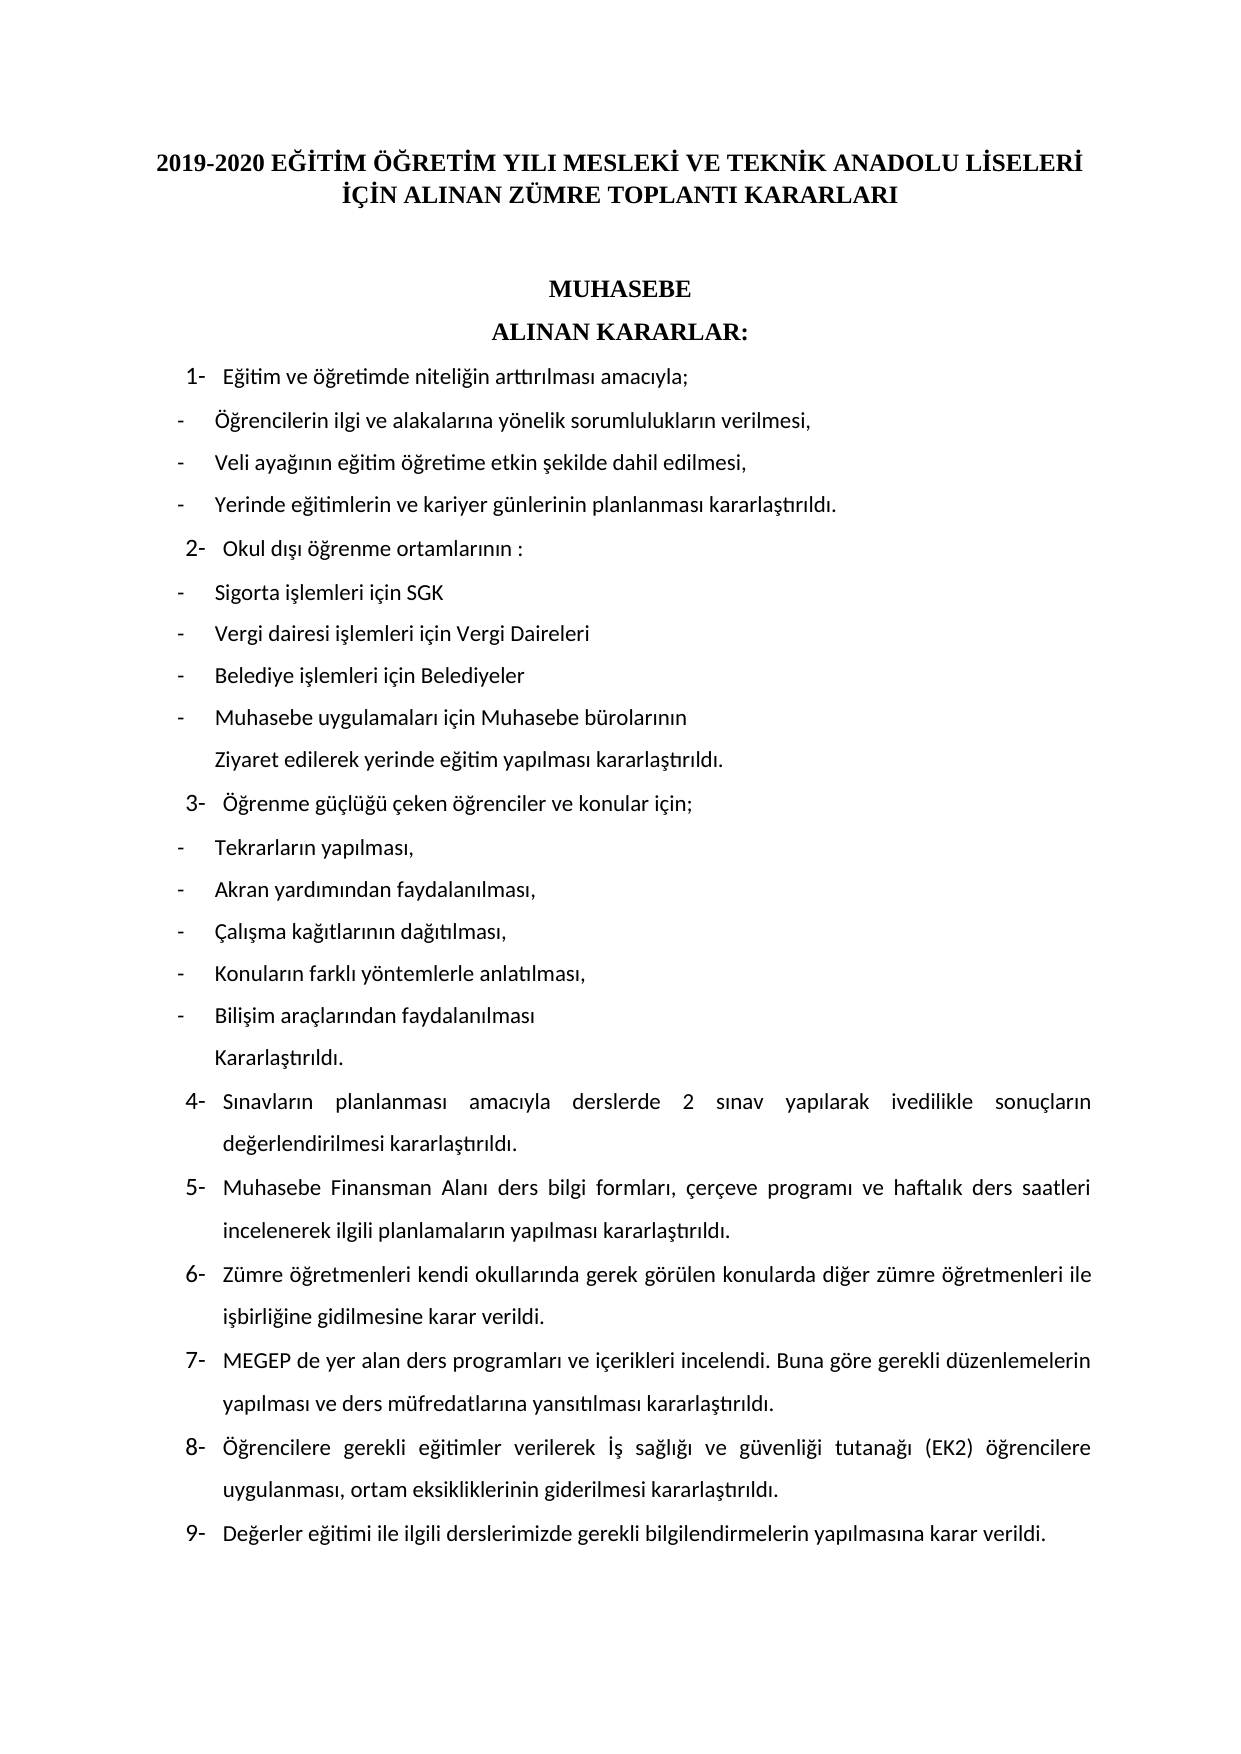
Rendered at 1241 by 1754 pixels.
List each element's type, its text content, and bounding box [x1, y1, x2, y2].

list Muhasebe Finansman Alanı ders bilgi formları, çerçeve programı ve haftalık ders saatleri incelenerek ilgili planlamaların yapılması kararlaştırıldı. [185, 1172, 1093, 1244]
list Öğrenme güçlüğü çeken öğrenciler ve konular için; [185, 787, 1093, 818]
text Çalışma kağıtlarının dağıtılması, [177, 917, 1093, 945]
list Değerler eğitimi ile ilgili derslerimizde gerekli bilgilendirmelerin yapılmasına karar verildi. [185, 1517, 1093, 1548]
text Sigorta işlemleri için SGK [177, 578, 1093, 606]
text Öğrencilerin ilgi ve alakalarına yönelik sorumlulukların verilmesi, [177, 406, 1093, 434]
text Vergi dairesi işlemleri için Vergi Daireleri [177, 619, 1093, 648]
list Öğrencilere gerekli eğitimler verilerek İş sağlığı ve güvenliği tutanağı (EK2) öğrencilere uygulanması, ortam eksikliklerinin giderilmesi kararlaştırıldı. [185, 1431, 1093, 1503]
text Konuların farklı yöntemlerle anlatılması, [177, 959, 1093, 987]
text Belediye işlemleri için Belediyeler [177, 662, 1093, 689]
text Muhasebe uygulamaları için Muhasebe bürolarının [177, 703, 1093, 732]
text Veli ayağının eğitim öğretime etkin şekilde dahil edilmesi, [177, 448, 1093, 476]
text 2019-2020 EĞİTİM ÖĞRETİM YILI MESLEKİ VE TEKNİK ANADOLU LİSELERİ İÇİN ALINAN ZÜMRE TOPLANTI KARARLARI [148, 148, 1093, 209]
text Tekrarların yapılması, [177, 833, 1093, 861]
list Okul dışı öğrenme ortamlarının : [185, 532, 1093, 562]
list Sınavların planlanması amacıyla derslerde 2 sınav yapılarak ivedilikle sonuçların değerlendirilmesi kararlaştırıldı. [185, 1085, 1093, 1158]
list Kararlaştırıldı. [214, 1043, 1093, 1071]
list Ziyaret edilerek yerinde eğitim yapılması kararlaştırıldı. [214, 746, 1093, 773]
text Bilişim araçlarından faydalanılması [177, 1001, 1093, 1029]
list Zümre öğretmenleri kendi okullarında gerek görülen konularda diğer zümre öğretmenleri ile işbirliğine gidilmesine karar verildi. [185, 1258, 1093, 1331]
list ALINAN KARARLAR: [148, 317, 1093, 346]
list MEGEP de yer alan ders programları ve içerikleri incelendi. Buna göre gerekli düzenlemelerin yapılması ve ders müfredatlarına yansıtılması kararlaştırıldı. [185, 1344, 1093, 1417]
text Akran yardımından faydalanılması, [177, 875, 1093, 903]
list Eğitim ve öğretimde niteliğin arttırılması amacıyla; [185, 360, 1093, 391]
text Yerinde eğitimlerin ve kariyer günlerinin planlanması kararlaştırıldı. [177, 490, 1093, 518]
list MUHASEBE [148, 274, 1093, 303]
